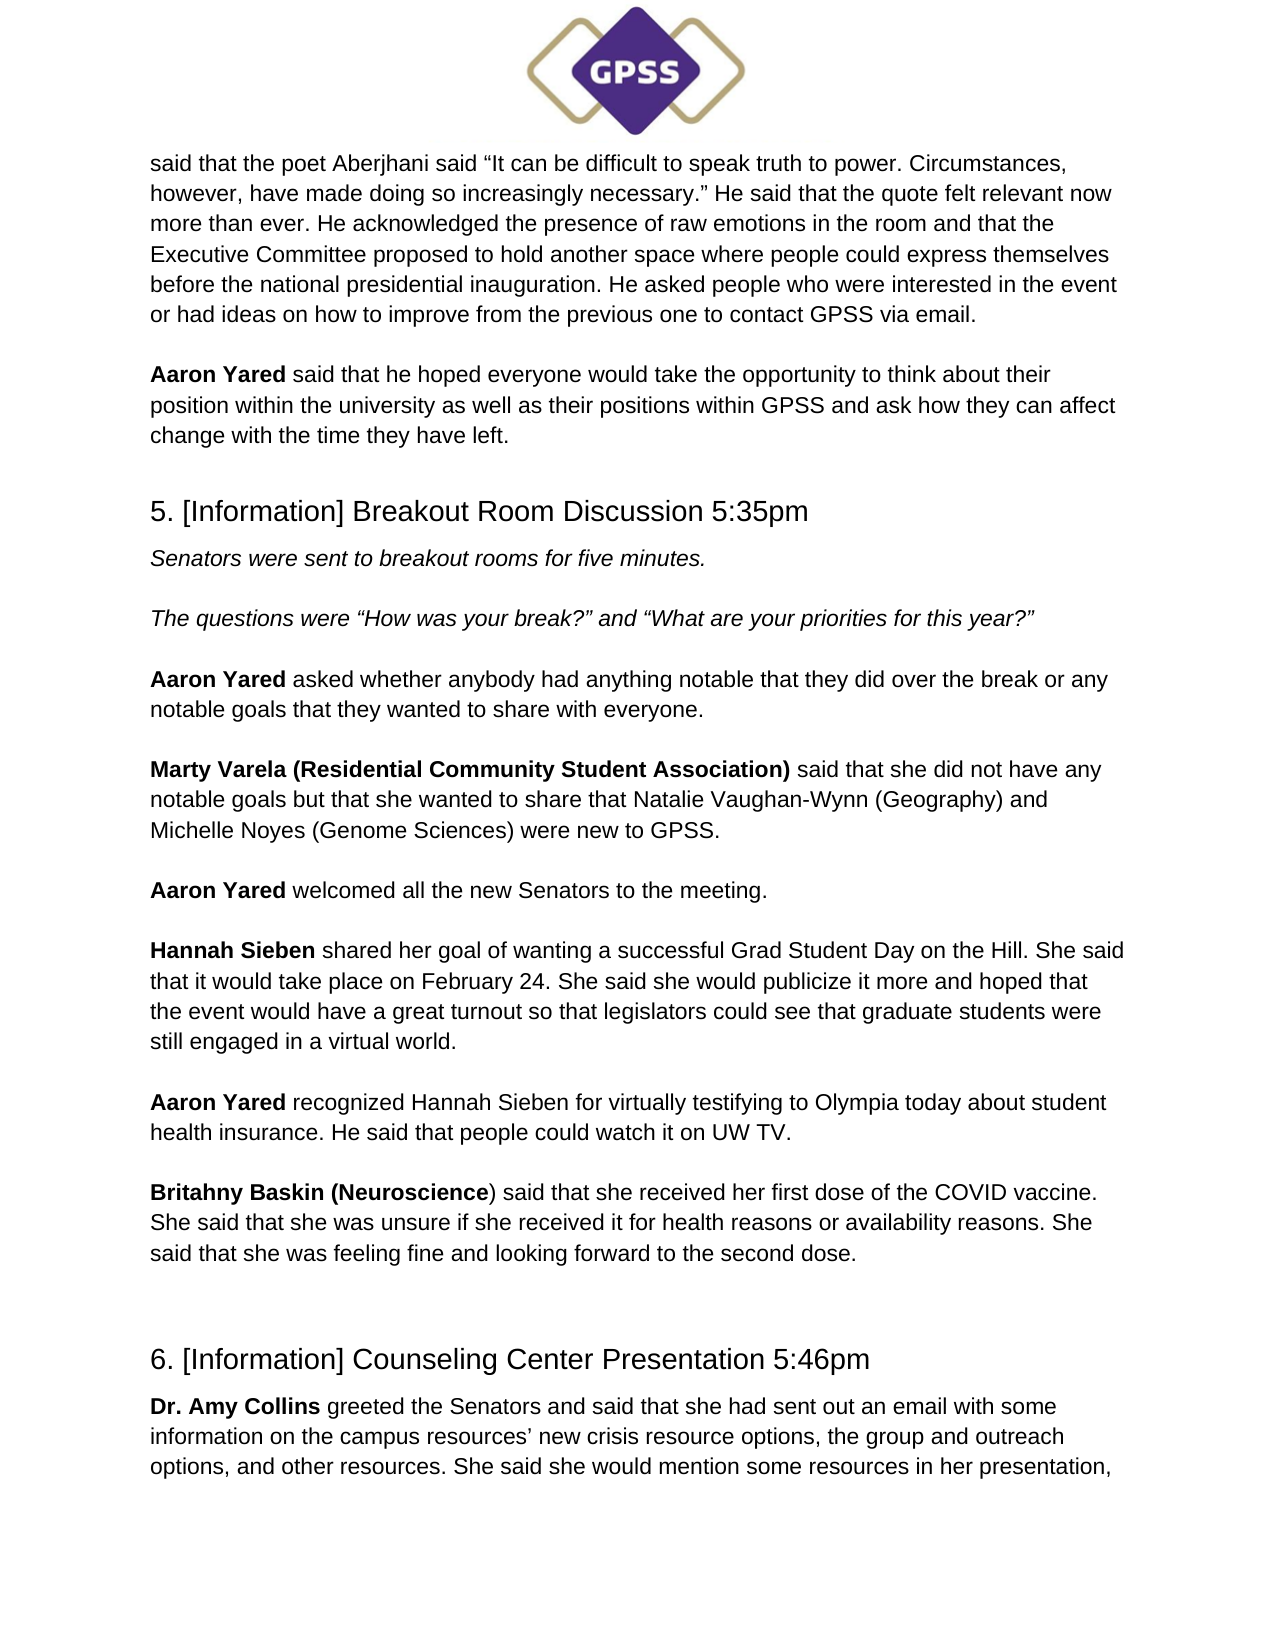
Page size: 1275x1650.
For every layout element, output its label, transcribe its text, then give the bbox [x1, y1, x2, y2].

text Aaron Yared welcomed all the new Senators to the meeting. [150, 877, 1125, 903]
text Aaron Yared said that he hoped everyone would take the opportunity to think about their position within the university as well as their positions within GPSS and ask how they can affect change with the time they have left. [150, 361, 1125, 448]
text Senators were sent to breakout rooms for five minutes. [150, 545, 1125, 571]
subtitle 6. [Information] Counseling Center Presentation 5:46pm [150, 1342, 1125, 1375]
subtitle 5. [Information] Breakout Room Discussion 5:35pm [150, 494, 1125, 527]
text The questions were “How was your break?” and “What are your priorities for this year?” [150, 605, 1125, 632]
text Marty Varela (Residential Community Student Association) said that she did not have any notable goals but that she wanted to share that Natalie Vaughan-Wynn (Geography) and Michelle Noyes (Genome Sciences) were new to GPSS. [150, 756, 1125, 843]
picture [418, 0, 857, 143]
text Hannah Sieben shared her goal of wanting a successful Grad Student Day on the Hill. She said that it would take place on February 24. She said she would publicize it more and hoped that the event would have a great turnout so that legislators could see that graduate students were still engaged in a virtual world. [150, 937, 1125, 1054]
text Aaron Yared asked whether anybody had anything notable that they did over the break or any notable goals that they wanted to share with everyone. [150, 666, 1125, 722]
text Aaron Yared recognized Hannah Sieben for virtually testifying to Olympia today about student health insurance. He said that people could watch it on UW TV. [150, 1088, 1125, 1145]
text Britahny Baskin (Neuroscience) said that she received her first dose of the COVID vaccine. She said that she was unsure if she received it for health reasons or availability reasons. She said that she was feeling fine and looking forward to the second dose. [150, 1179, 1125, 1266]
